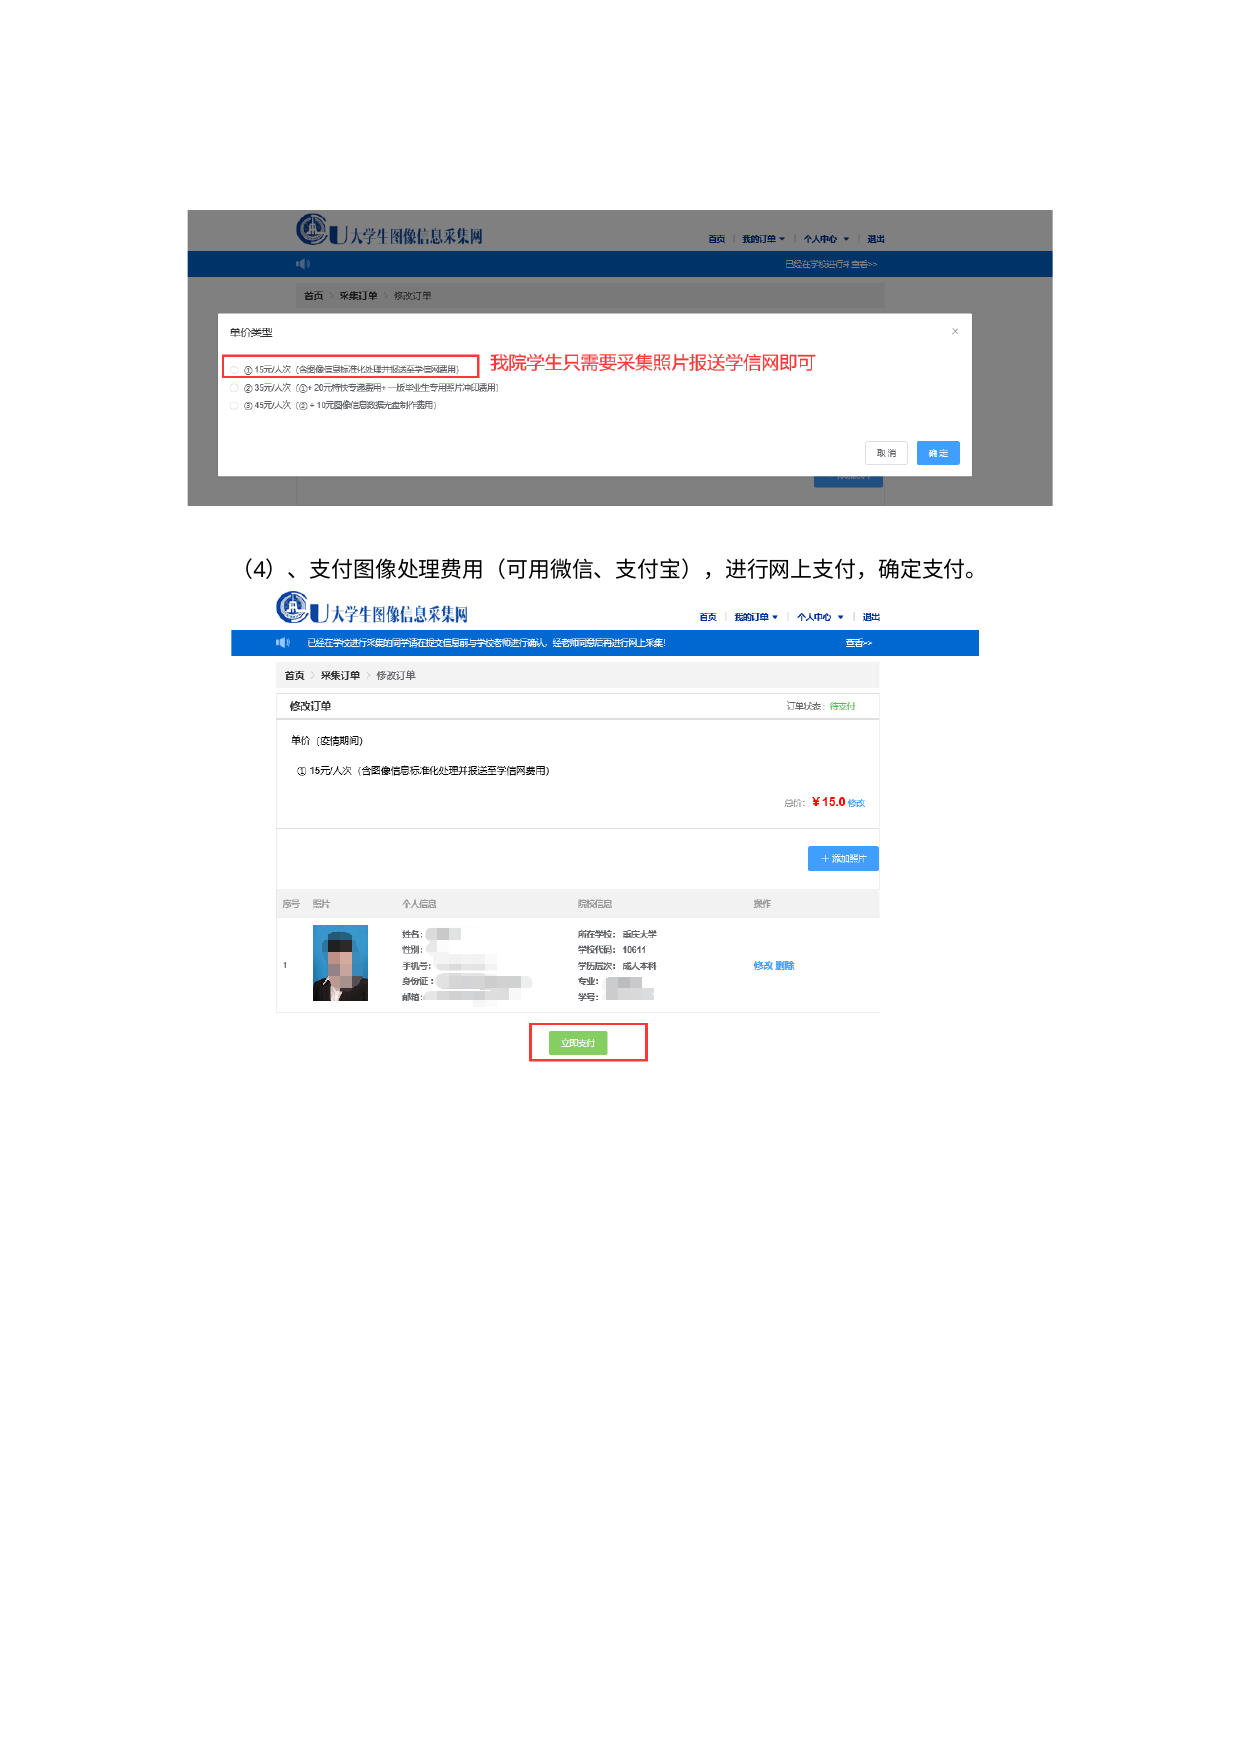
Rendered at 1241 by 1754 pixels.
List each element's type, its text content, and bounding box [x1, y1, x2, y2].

picture [231, 589, 979, 1103]
picture [187, 210, 1053, 506]
text （4）、支付图像处理费用（可用微信、支付宝），进行网上支付，确定支付。 [187, 552, 1053, 584]
